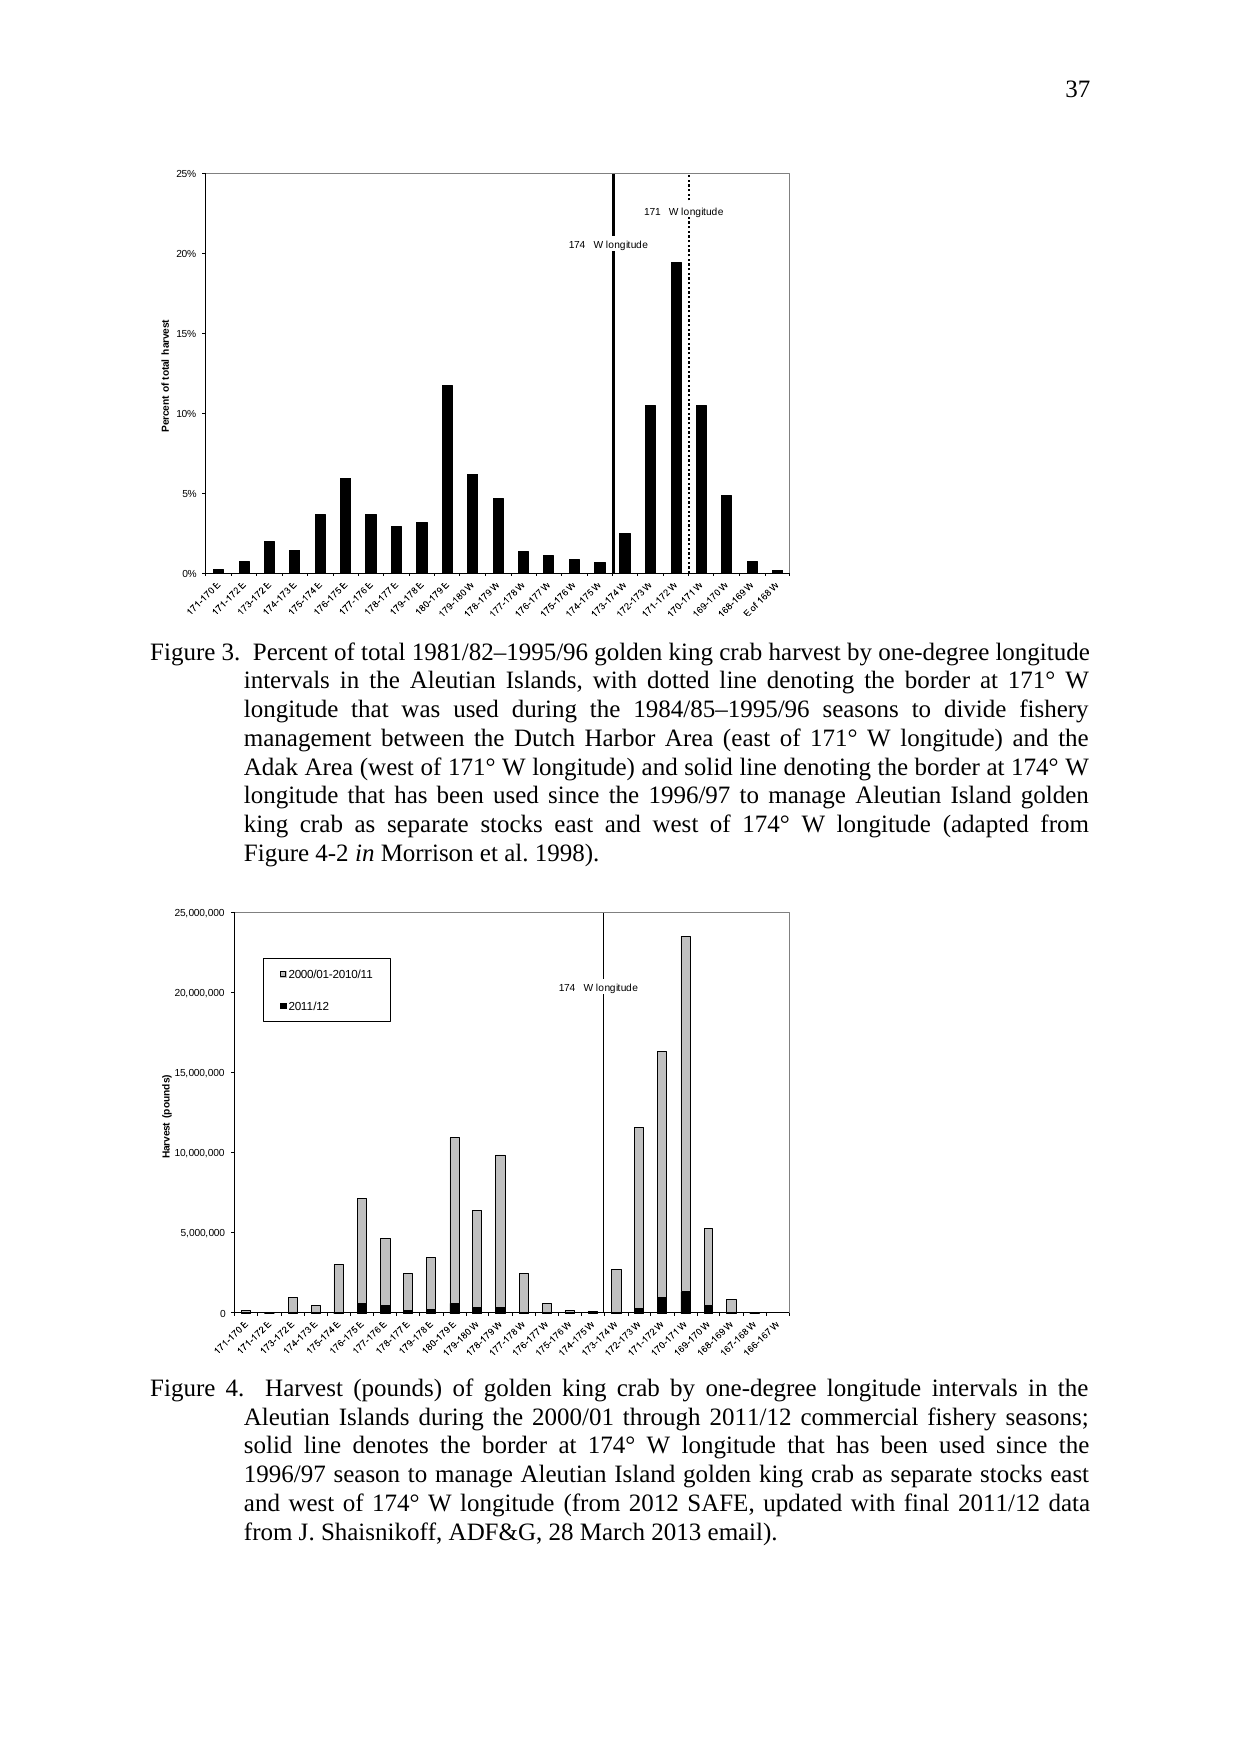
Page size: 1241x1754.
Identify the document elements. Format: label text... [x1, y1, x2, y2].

text Figure 3. Percent of total 1981/82–1995/96 golden king crab harvest by one-degree longitude intervals in the Aleutian Islands, with dotted line denoting the border at 171° W longitude that was used during the 1984/85–1995/96 seasons to divide fishery management between the Dutch Harbor Area (east of 171° W longitude) and the Adak Area (west of 171° W longitude) and solid line denoting the border at 174° W longitude that has been used since the 1996/97 to manage Aleutian Island golden king crab as separate stocks east and west of 174° W longitude (adapted from Figure 4-2 in Morrison et al. 1998). [150, 637, 1090, 867]
text Figure 4. Harvest (pounds) of golden king crab by one-degree longitude intervals in the Aleutian Islands during the 2000/01 through 2011/12 commercial fishery seasons; solid line denotes the border at 174° W longitude that has been used since the 1996/97 season to manage Aleutian Island golden king crab as separate stocks east and west of 174° W longitude (from 2012 SAFE, updated with final 2011/12 data from J. Shaisnikoff, ADF&G, 28 March 2013 email). [150, 1373, 1090, 1546]
